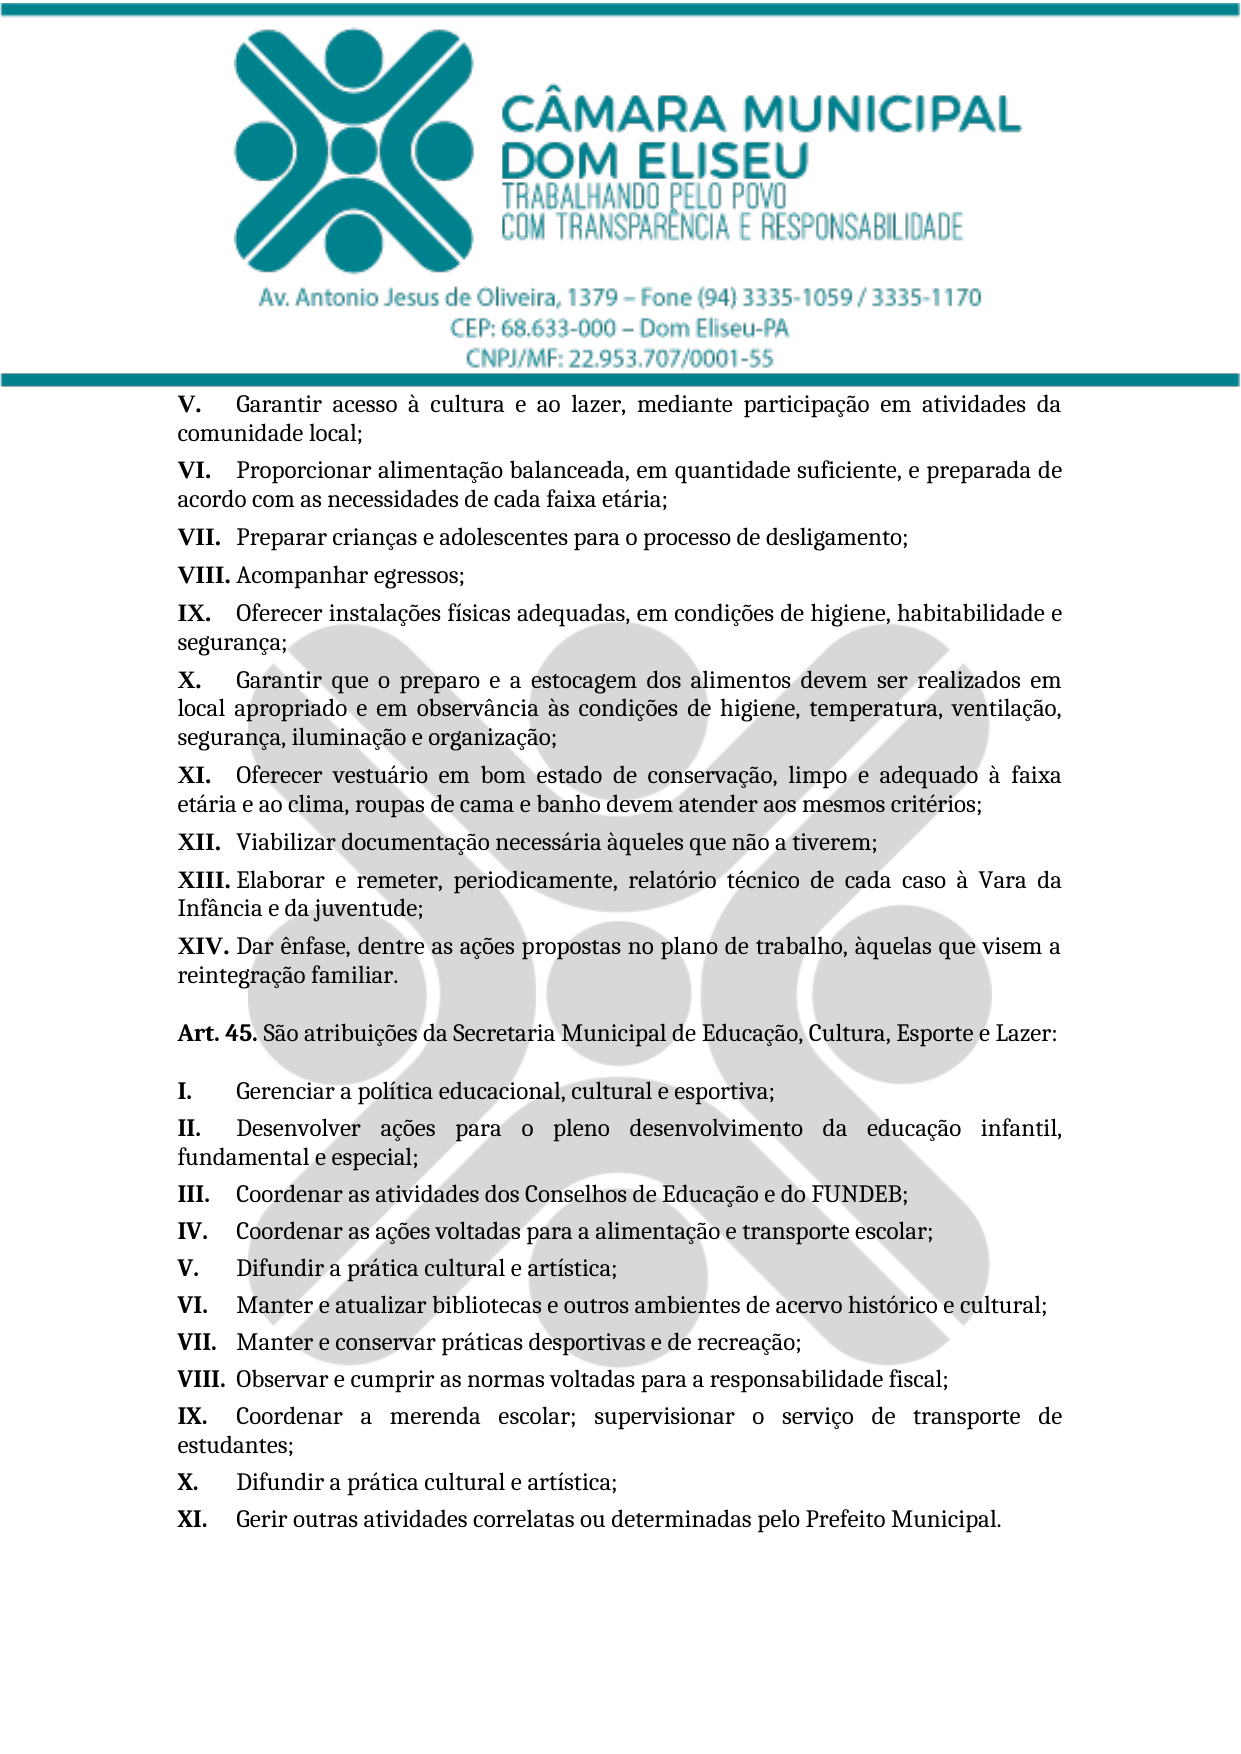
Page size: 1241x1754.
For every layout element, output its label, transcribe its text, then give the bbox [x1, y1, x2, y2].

list Difundir a prática cultural e artística; [177, 1254, 1063, 1283]
list Dar ênfase, dentre as ações propostas no plano de trabalho, àquelas que visem a reintegração familiar. [177, 931, 1063, 990]
list Viabilizar documentação necessária àqueles que não a tiverem; [177, 827, 1063, 856]
list Oferecer instalações físicas adequadas, em condições de higiene, habitabilidade e segurança; [177, 598, 1063, 656]
list Acompanhar egressos; [177, 560, 1063, 590]
list Garantir que o preparo e a estocagem dos alimentos devem ser realizados em local apropriado e em observância às condições de higiene, temperatura, ventilação, segurança, iluminação e organização; [177, 665, 1063, 752]
list Elaborar e remeter, periodicamente, relatório técnico de cada caso à Vara da Infância e da juventude; [177, 865, 1063, 923]
list Gerir outras atividades correlatas ou determinadas pelo Prefeito Municipal. [177, 1505, 1063, 1534]
list Observar e cumprir as normas voltadas para a responsabilidade fiscal; [177, 1365, 1063, 1394]
text Art. 45. São atribuições da Secretaria Municipal de Educação, Cultura, Esporte e Lazer: [177, 1019, 1063, 1048]
list Desenvolver ações para o pleno desenvolvimento da educação infantil, fundamental e especial; [177, 1114, 1063, 1171]
list Garantir acesso à cultura e ao lazer, mediante participação em atividades da comunidade local; [177, 384, 1063, 447]
list Manter e conservar práticas desportivas e de recreação; [177, 1328, 1063, 1357]
picture [0, 3, 1241, 389]
list Coordenar as atividades dos Conselhos de Educação e do FUNDEB; [177, 1180, 1063, 1208]
list Manter e atualizar bibliotecas e outros ambientes de acervo histórico e cultural; [177, 1291, 1063, 1320]
list Oferecer vestuário em bom estado de conservação, limpo e adequado à faixa etária e ao clima, roupas de cama e banho devem atender aos mesmos critérios; [177, 760, 1063, 818]
list Coordenar a merenda escolar; supervisionar o serviço de transporte de estudantes; [177, 1402, 1063, 1460]
list Preparar crianças e adolescentes para o processo de desligamento; [177, 522, 1063, 552]
list Proporcionar alimentação balanceada, em quantidade suficiente, e preparada de acordo com as necessidades de cada faixa etária; [177, 456, 1063, 514]
list Gerenciar a política educacional, cultural e esportiva; [177, 1077, 1063, 1106]
list Difundir a prática cultural e artística; [177, 1468, 1063, 1497]
list Coordenar as ações voltadas para a alimentação e transporte escolar; [177, 1217, 1063, 1246]
